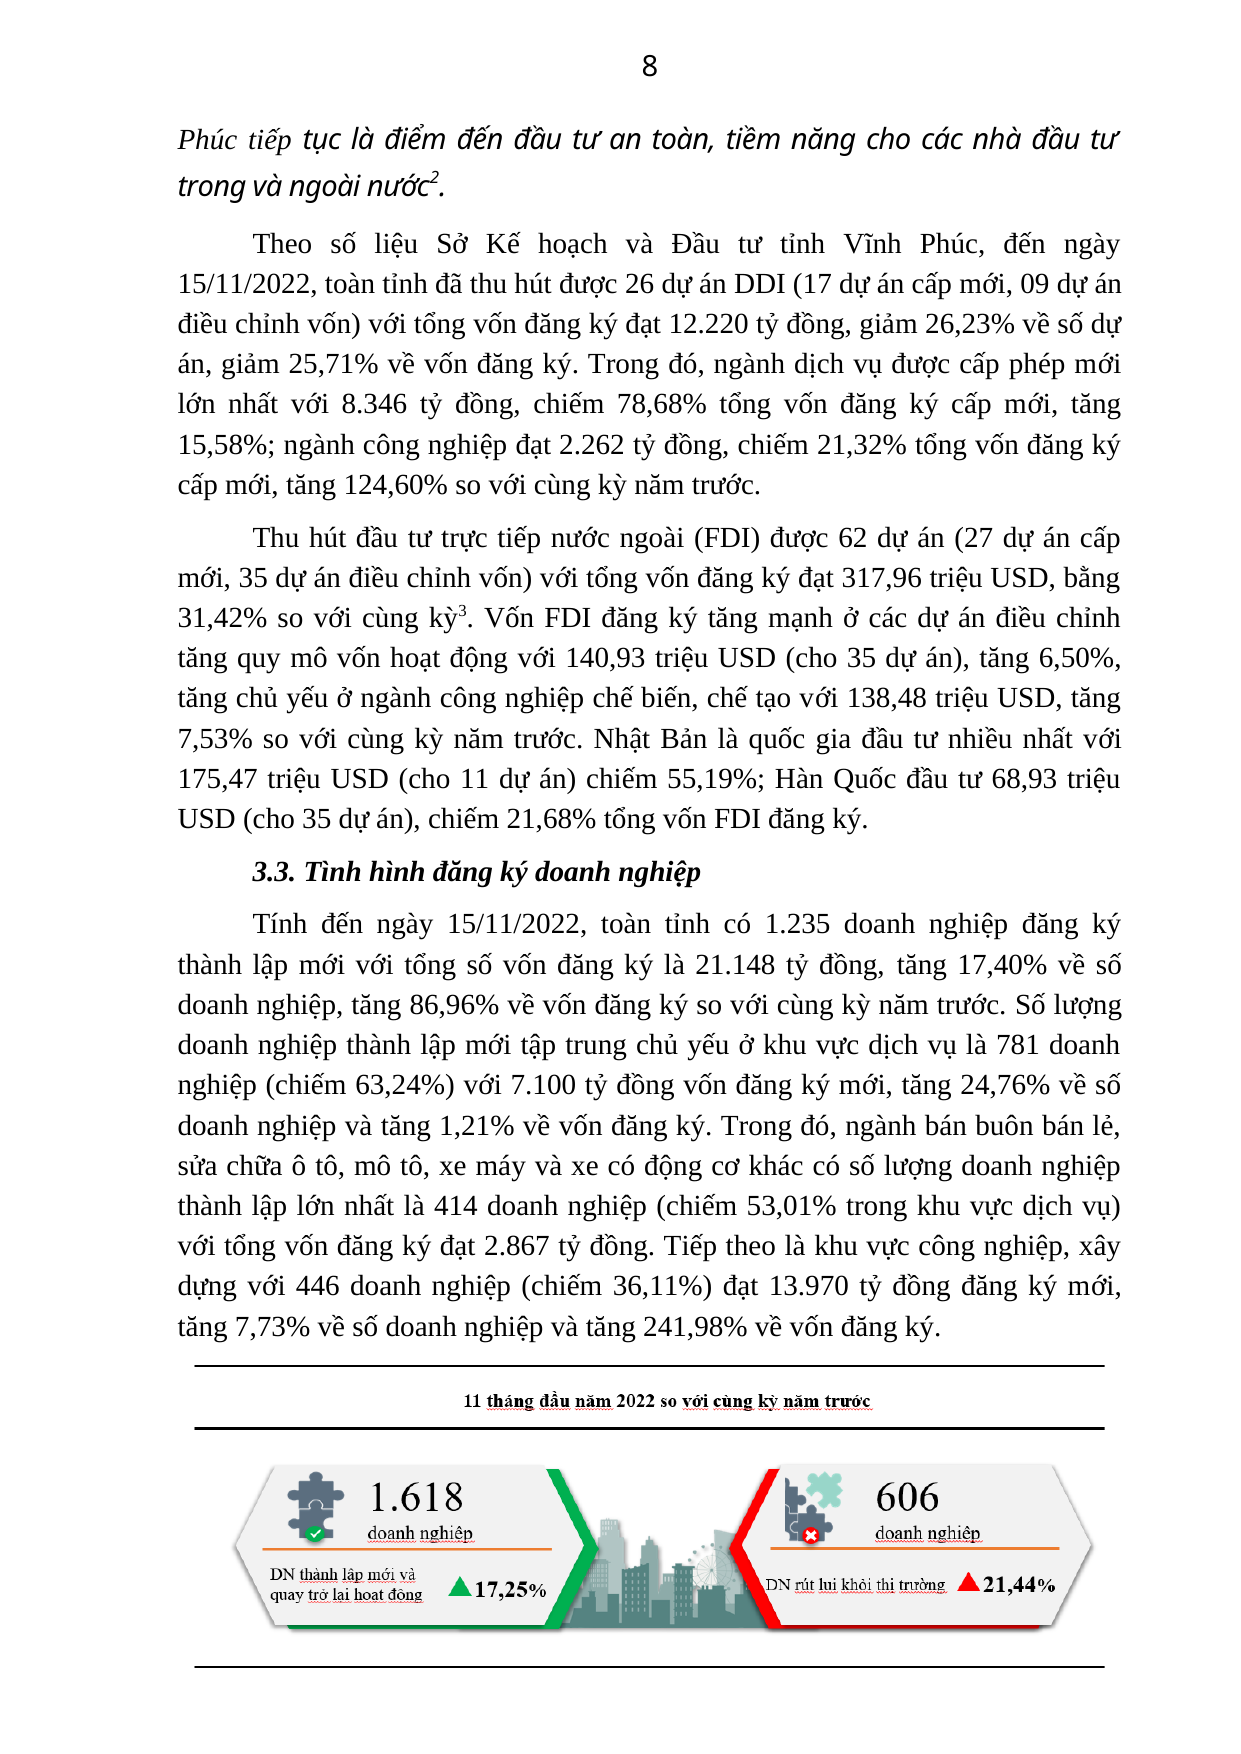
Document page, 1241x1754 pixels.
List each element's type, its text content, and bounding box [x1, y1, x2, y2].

text Thu hút đầu tư trực tiếp nước ngoài (FDI) được 62 dự án (27 dự án cấp mới, 35 dự án điều chỉnh vốn) với tổng vốn đăng ký đạt 317,96 triệu USD, bằng 31,42% so với cùng kỳ. Vốn FDI đăng ký tăng mạnh ở các dự án điều chỉnh tăng quy mô vốn hoạt động với 140,93 triệu USD (cho 35 dự án), tăng 6,50%, tăng chủ yếu ở ngành công nghiệp chế biến, chế tạo với 138,48 triệu USD, tăng 7,53% so với cùng kỳ năm trước. Nhật Bản là quốc gia đầu tư nhiều nhất với 175,47 triệu USD (cho 11 dự án) chiếm 55,19%; Hàn Quốc đầu tư 68,93 triệu USD (cho 35 dự án), chiếm 21,68% tổng vốn FDI đăng ký. [177, 520, 1122, 835]
text 3.3. Tình hình đăng ký doanh nghiệp [177, 854, 1122, 887]
picture [177, 1353, 1123, 1680]
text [177, 118, 1122, 205]
text Theo số liệu Sở Kế hoạch và Đầu tư tỉnh Vĩnh Phúc, đến ngày 15/11/2022, toàn tỉnh đã thu hút được 26 dự án DDI (17 dự án cấp mới, 09 dự án điều chỉnh vốn) với tổng vốn đăng ký đạt 12.220 tỷ đồng, giảm 26,23% về số dự án, giảm 25,71% về vốn đăng ký. Trong đó, ngành dịch vụ được cấp phép mới lớn nhất với 8.346 tỷ đồng, chiếm 78,68% tổng vốn đăng ký cấp mới, tăng 15,58%; ngành công nghiệp đạt 2.262 tỷ đồng, chiếm 21,32% tổng vốn đăng ký cấp mới, tăng 124,60% so với cùng kỳ năm trước. [177, 226, 1122, 501]
text Tính đến ngày 15/11/2022, toàn tỉnh có 1.235 doanh nghiệp đăng ký thành lập mới với tổng số vốn đăng ký là 21.148 tỷ đồng, tăng 17,40% về số doanh nghiệp, tăng 86,96% về vốn đăng ký so với cùng kỳ năm trước. Số lượng doanh nghiệp thành lập mới tập trung chủ yếu ở khu vực dịch vụ là 781 doanh nghiệp (chiếm 63,24%) với 7.100 tỷ đồng vốn đăng ký mới, tăng 24,76% về số doanh nghiệp và tăng 1,21% về vốn đăng ký. Trong đó, ngành bán buôn bán lẻ, sửa chữa ô tô, mô tô, xe máy và xe có động cơ khác có số lượng doanh nghiệp thành lập lớn nhất là 414 doanh nghiệp (chiếm 53,01% trong khu vực dịch vụ) với tổng vốn đăng ký đạt 2.867 tỷ đồng. Tiếp theo là khu vực công nghiệp, xây dựng với 446 doanh nghiệp (chiếm 36,11%) đạt 13.970 tỷ đồng đăng ký mới, tăng 7,73% về số doanh nghiệp và tăng 241,98% về vốn đăng ký. [177, 907, 1122, 1342]
